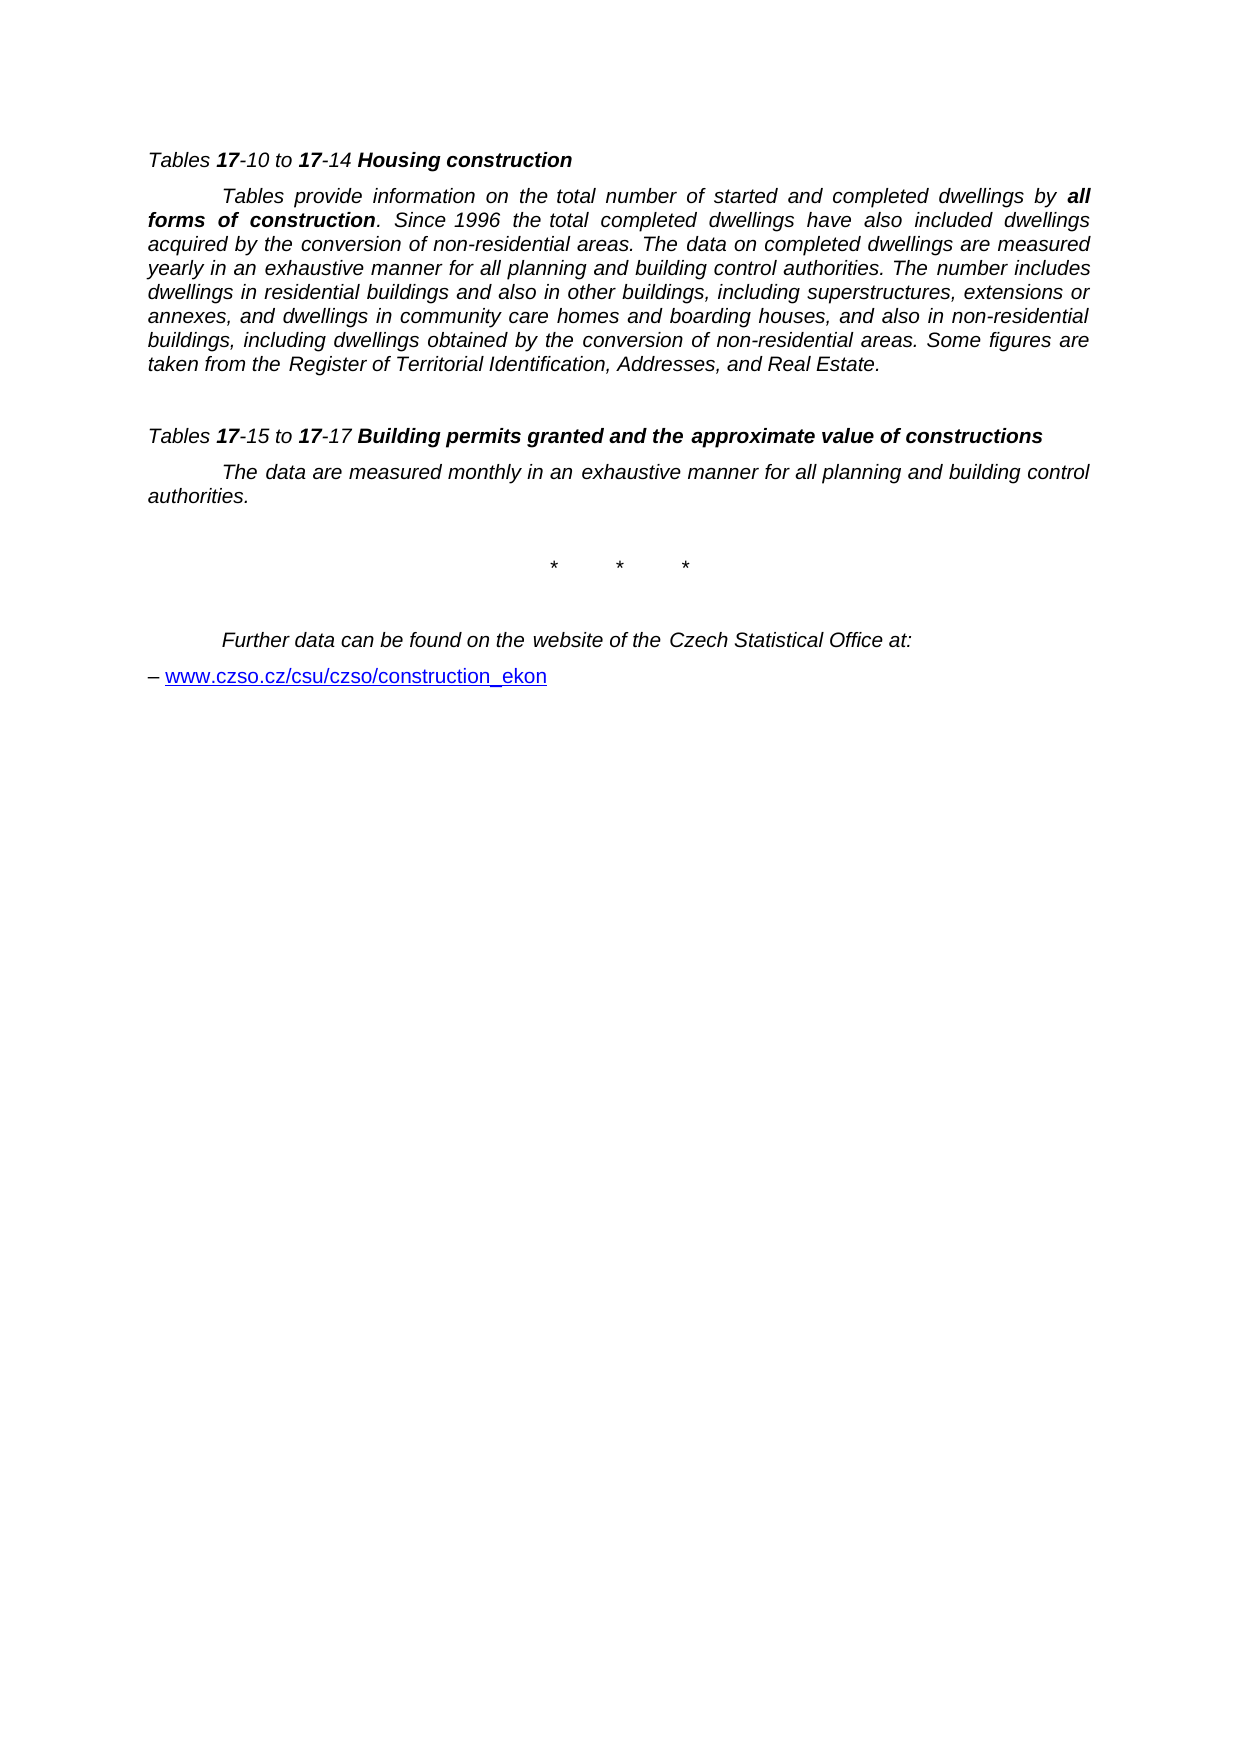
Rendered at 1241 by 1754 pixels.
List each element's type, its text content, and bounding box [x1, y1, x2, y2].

text Further data can be found on the website of the Czech Statistical Office at: [148, 628, 1092, 652]
text – www.czso.cz/csu/czso/construction_ekon [148, 664, 1092, 688]
text Tables 17-15 to 17-17 Building permits granted and the approximate value of constructions [148, 424, 1092, 448]
text The data are measured monthly in an exhaustive manner for all planning and building control authorities. [148, 460, 1092, 508]
text * * * [148, 556, 1092, 580]
text Tables 17-10 to 17-14 Housing construction [148, 148, 1092, 172]
text Tables provide information on the total number of started and completed dwellings by all forms of construction. Since 1996 the total completed dwellings have also included dwellings acquired by the conversion of non-residential areas. The data on completed dwellings are measured yearly in an exhaustive manner for all planning and building control authorities. The number includes dwellings in residential buildings and also in other buildings, including superstructures, extensions or annexes, and dwellings in community care homes and boarding houses, and also in non-residential buildings, including dwellings obtained by the conversion of non-residential areas. Some figures are taken from the Register of Territorial Identification, Addresses, and Real Estate. [148, 184, 1092, 376]
